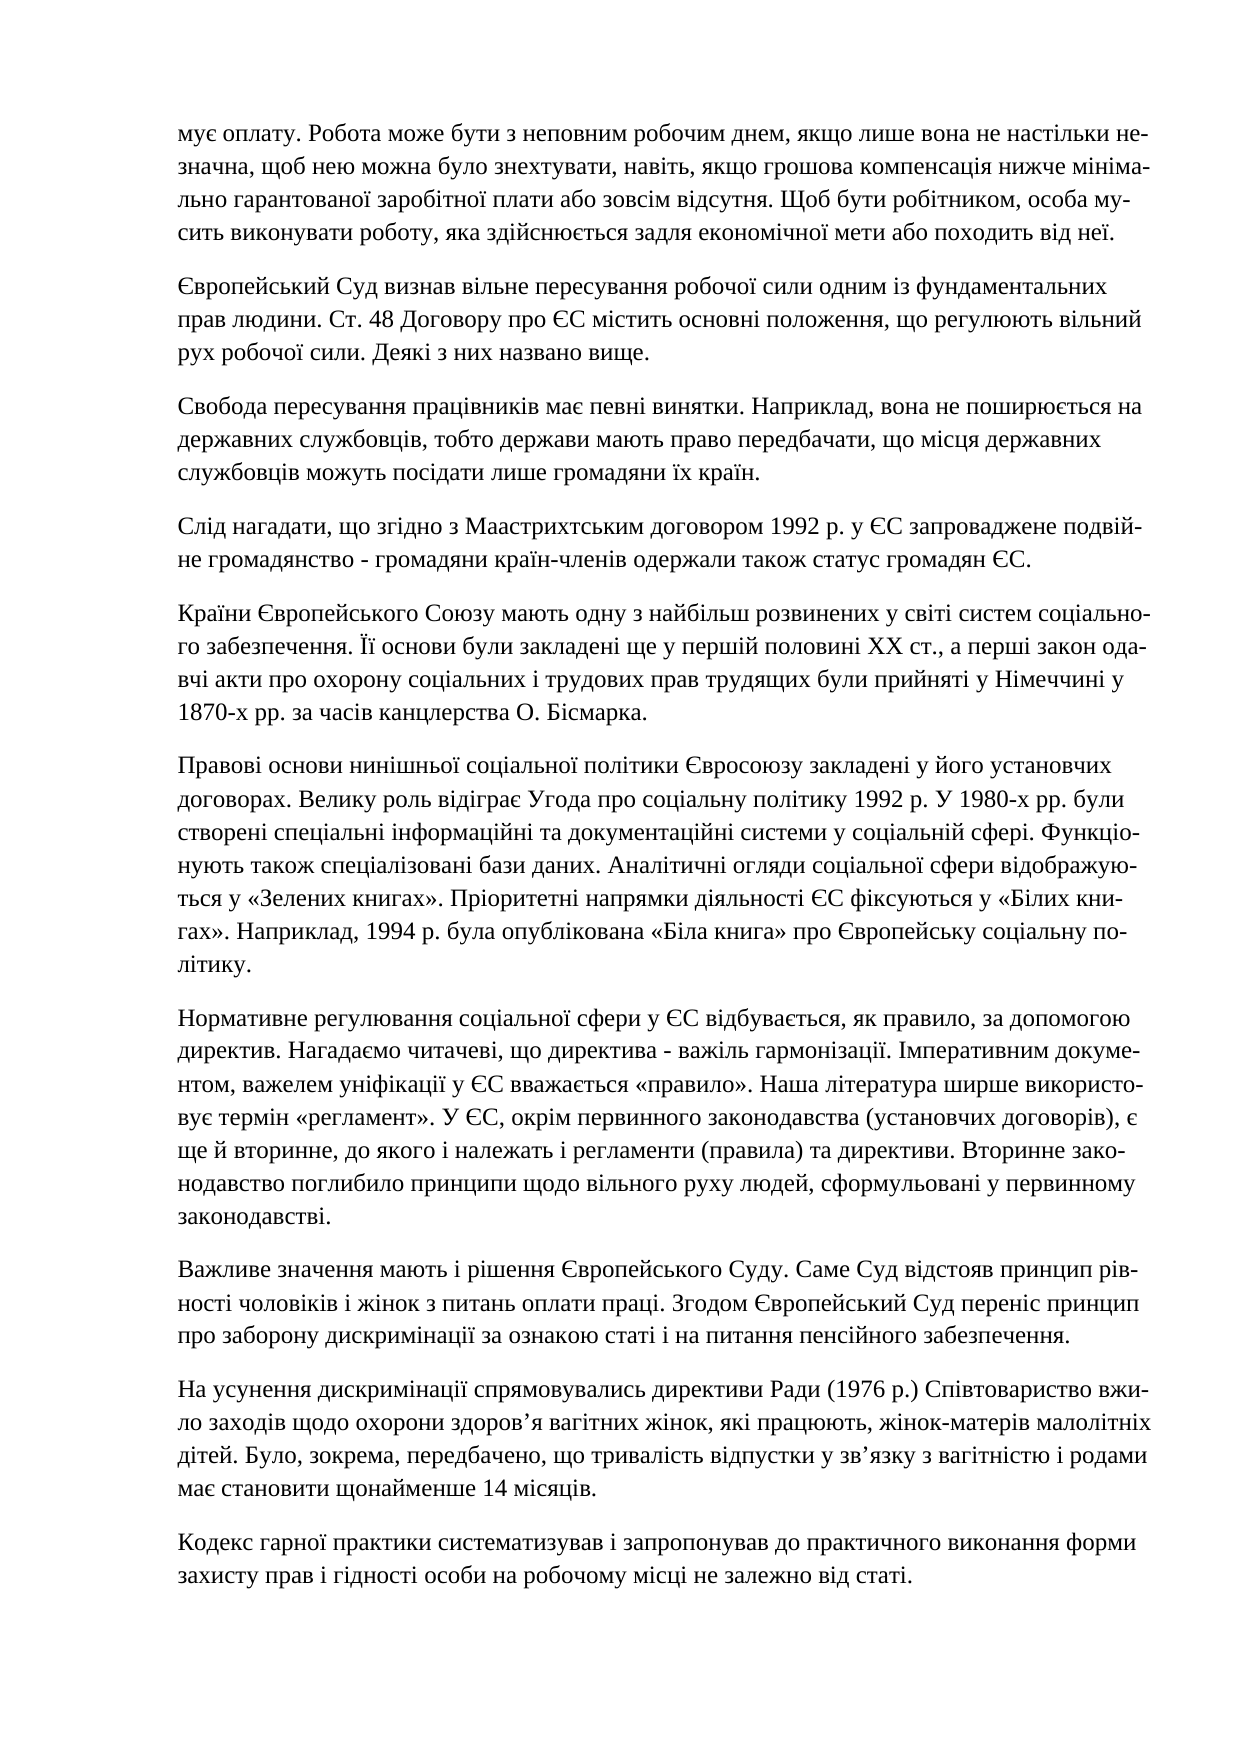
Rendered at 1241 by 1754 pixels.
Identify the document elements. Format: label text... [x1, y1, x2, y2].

text Нормативне регулювання соціальної сфери у ЄС відбувається, як правило, за допомогою директив. Нагадаємо читачеві, що директива - важіль гармонізації. Імперативним докуме-нтом, важелем уніфікації у ЄС вважається «правило». Наша література ширше використо-вує термін «регламент». У ЄС, окрім первинного законодавства (установчих договорів), є ще й вторинне, до якого і належать і регламенти (правила) та директиви. Вторинне зако-нодавство поглибило принципи щодо вільного руху людей, сформульовані у первинному законодавстві. [177, 1003, 1152, 1229]
text Слід нагадати, що згідно з Маастрихтським договором 1992 р. у ЄС запроваджене подвій-не громадянство - громадяни країн-членів одержали також статус громадян ЄС. [177, 511, 1152, 573]
text Країни Європейського Союзу мають одну з найбільш розвинених у світі систем соціально-го забезпечення. Її основи були закладені ще у першій половині XX ст., а перші закон ода-вчі акти про охорону соціальних і трудових прав трудящих були прийняті у Німеччині у 1870-х рр. за часів канцлерства О. Бісмарка. [177, 598, 1152, 726]
text Кодекс гарної практики систематизував і запропонував до практичного виконання форми захисту прав і гідності особи на робочому місці не залежно від статі. [177, 1527, 1152, 1589]
text Правові основи нинішньої соціальної політики Євросоюзу закладені у його установчих договорах. Велику роль відіграє Угода про соціальну політику 1992 р. У 1980-х рр. були створені спеціальні інформаційні та документаційні системи у соціальній сфері. Функціо-нують також спеціалізовані бази даних. Аналітичні огляди соціальної сфери відображую-ться у «Зелених книгах». Пріоритетні напрямки діяльності ЄС фіксуються у «Білих кни-гах». Наприклад, 1994 р. була опублікована «Біла книга» про Європейську соціальну по-літику. [177, 751, 1152, 977]
text На усунення дискримінації спрямовувались директиви Ради (1976 р.) Співтовариство вжи-ло заходів щодо охорони здоров’я вагітних жінок, які працюють, жінок-матерів малолітніх дітей. Було, зокрема, передбачено, що тривалість відпустки у зв’язку з вагітністю і родами має становити щонайменше 14 місяців. [177, 1374, 1152, 1502]
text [177, 118, 1152, 246]
text Важливе значення мають і рішення Європейського Суду. Саме Суд відстояв принцип рів-ності чоловіків і жінок з питань оплати праці. Згодом Європейський Суд переніс принцип про заборону дискримінації за ознакою статі і на питання пенсійного забезпечення. [177, 1254, 1152, 1349]
text Свобода пересування працівників має певні винятки. Наприклад, вона не поширюється на державних службовців, тобто держави мають право передбачати, що місця державних службовців можуть посідати лише громадяни їх країн. [177, 391, 1152, 486]
text Європейський Суд визнав вільне пересування робочої сили одним із фундаментальних прав людини. Ст. 48 Договору про ЄС містить основні положення, що регулюють вільний рух робочої сили. Деякі з них названо вище. [177, 271, 1152, 366]
